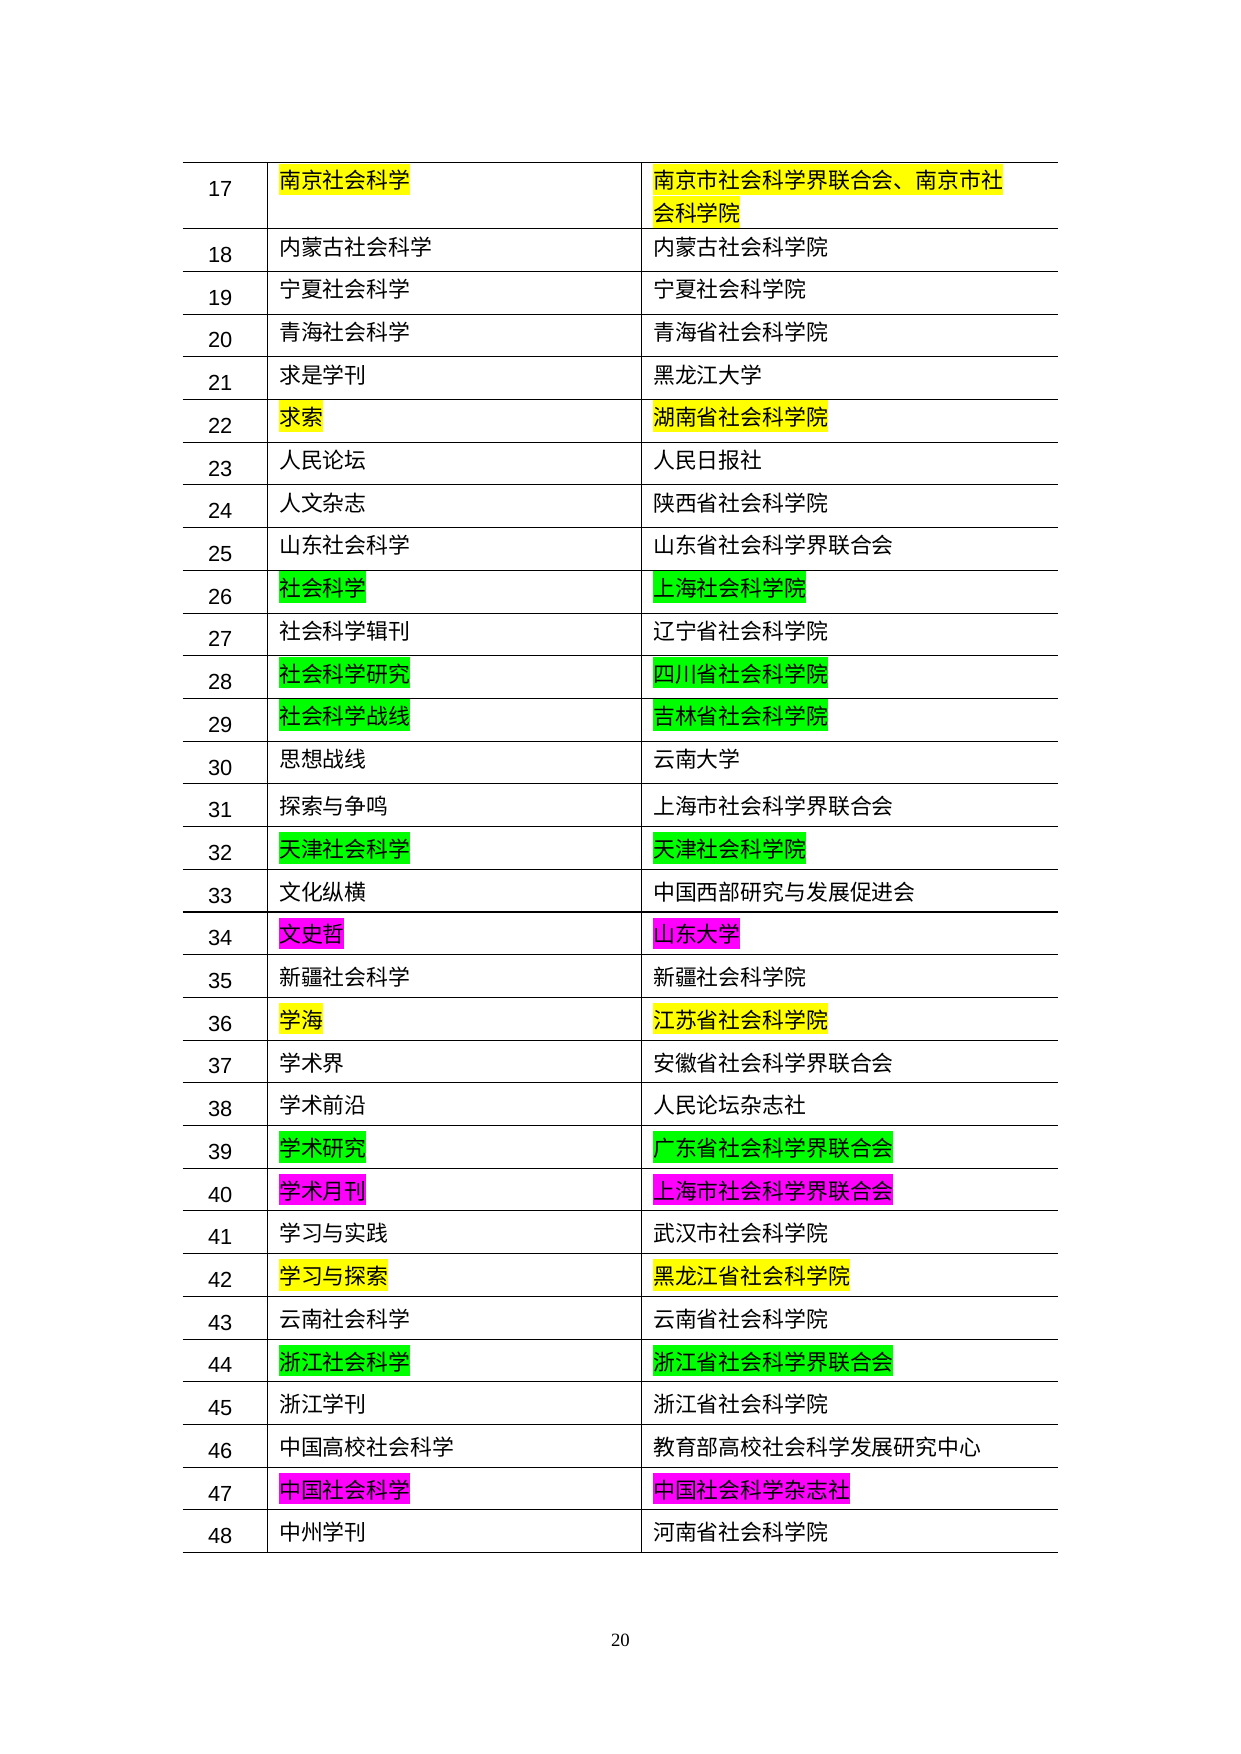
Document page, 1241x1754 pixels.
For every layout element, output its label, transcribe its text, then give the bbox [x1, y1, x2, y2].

table_cell 武汉市社会科学院 [642, 1211, 1057, 1253]
table_cell 新疆社会科学 [268, 955, 641, 997]
table_cell [183, 614, 267, 655]
table_cell 学习与实践 [268, 1211, 641, 1253]
table_cell 山东社会科学 [268, 528, 641, 570]
table_cell 黑龙江大学 [642, 357, 1057, 399]
table_cell 辽宁省社会科学院 [642, 614, 1057, 655]
table_cell [183, 229, 267, 271]
table_cell 吉林省社会科学院 [642, 699, 1057, 741]
table_cell [183, 571, 267, 612]
table_cell 教育部高校社会科学发展研究中心 [642, 1425, 1057, 1467]
table_cell [183, 272, 267, 313]
table_cell [183, 485, 267, 527]
table_cell [183, 955, 267, 997]
table_cell 求索 [268, 400, 641, 442]
table_cell 浙江省社会科学院 [642, 1382, 1057, 1424]
table_cell [183, 528, 267, 570]
table_cell 中国社会科学杂志社 [642, 1468, 1057, 1509]
table_cell 宁夏社会科学院 [642, 272, 1057, 313]
table_cell 上海市社会科学界联合会 [642, 784, 1057, 826]
table_cell 广东省社会科学界联合会 [642, 1126, 1057, 1168]
table_cell [183, 699, 267, 741]
table_cell 文化纵横 [268, 870, 641, 911]
table_cell [183, 784, 267, 826]
table_cell [183, 400, 267, 442]
table_cell 探索与争鸣 [268, 784, 641, 826]
table_cell 陕西省社会科学院 [642, 485, 1057, 527]
table_cell [183, 1382, 267, 1424]
table_cell 湖南省社会科学院 [642, 400, 1057, 442]
table_cell 思想战线 [268, 742, 641, 783]
table_cell 中州学刊 [268, 1510, 641, 1552]
table_cell 求是学刊 [268, 357, 641, 399]
table_cell 浙江社会科学 [268, 1340, 641, 1381]
table_cell 学术月刊 [268, 1169, 641, 1210]
table_cell 天津社会科学院 [642, 827, 1057, 869]
table_cell 上海社会科学院 [642, 571, 1057, 612]
table_cell 中国社会科学 [268, 1468, 641, 1509]
table_cell [183, 1340, 267, 1381]
table_cell 浙江省社会科学界联合会 [642, 1340, 1057, 1381]
table_cell 山东大学 [642, 913, 1057, 954]
table_cell 社会科学 [268, 571, 641, 612]
table_cell 青海社会科学 [268, 315, 641, 356]
table_cell 南京社会科学 [268, 163, 641, 228]
table_cell 文史哲 [268, 913, 641, 954]
table_cell 安徽省社会科学界联合会 [642, 1041, 1057, 1082]
table_cell [183, 163, 267, 228]
table_cell [183, 827, 267, 869]
table_cell [183, 656, 267, 698]
table_cell 江苏省社会科学院 [642, 998, 1057, 1039]
table_cell 人文杂志 [268, 485, 641, 527]
table_cell [183, 870, 267, 911]
table_cell [183, 913, 267, 954]
table_cell 社会科学辑刊 [268, 614, 641, 655]
table_cell 云南省社会科学院 [642, 1297, 1057, 1338]
table_cell 河南省社会科学院 [642, 1510, 1057, 1552]
table_cell [183, 1254, 267, 1296]
table_cell 人民论坛杂志社 [642, 1083, 1057, 1125]
table_cell 学术研究 [268, 1126, 641, 1168]
table_cell [183, 1510, 267, 1552]
table_cell 黑龙江省社会科学院 [642, 1254, 1057, 1296]
table_cell [183, 1041, 267, 1082]
table_cell 学术前沿 [268, 1083, 641, 1125]
table_cell 青海省社会科学院 [642, 315, 1057, 356]
table_cell [183, 357, 267, 399]
table_cell 学习与探索 [268, 1254, 641, 1296]
table_cell 南京市社会科学界联合会、南京市社 会科学院 [642, 163, 1057, 228]
table_cell 山东省社会科学界联合会 [642, 528, 1057, 570]
table_cell 新疆社会科学院 [642, 955, 1057, 997]
table_cell 人民论坛 [268, 443, 641, 484]
table_cell [183, 1425, 267, 1467]
table_cell [183, 1126, 267, 1168]
table_cell 学术界 [268, 1041, 641, 1082]
table_cell 宁夏社会科学 [268, 272, 641, 313]
table_cell [183, 998, 267, 1039]
table_cell 云南社会科学 [268, 1297, 641, 1338]
table_cell [183, 315, 267, 356]
table_cell 云南大学 [642, 742, 1057, 783]
table_cell 浙江学刊 [268, 1382, 641, 1424]
table_cell 四川省社会科学院 [642, 656, 1057, 698]
table_cell [183, 1211, 267, 1253]
table_cell 中国西部研究与发展促进会 [642, 870, 1057, 911]
table_cell 学海 [268, 998, 641, 1039]
table_cell 中国高校社会科学 [268, 1425, 641, 1467]
table_cell [183, 1297, 267, 1338]
table_cell 天津社会科学 [268, 827, 641, 869]
table_cell [183, 443, 267, 484]
table_cell [183, 1169, 267, 1210]
table_cell [183, 742, 267, 783]
table_cell [183, 1468, 267, 1509]
table_cell 社会科学研究 [268, 656, 641, 698]
table_cell 人民日报社 [642, 443, 1057, 484]
table_cell 内蒙古社会科学院 [642, 229, 1057, 271]
table_cell [183, 1083, 267, 1125]
table_cell 社会科学战线 [268, 699, 641, 741]
table_cell 内蒙古社会科学 [268, 229, 641, 271]
table_cell 上海市社会科学界联合会 [642, 1169, 1057, 1210]
